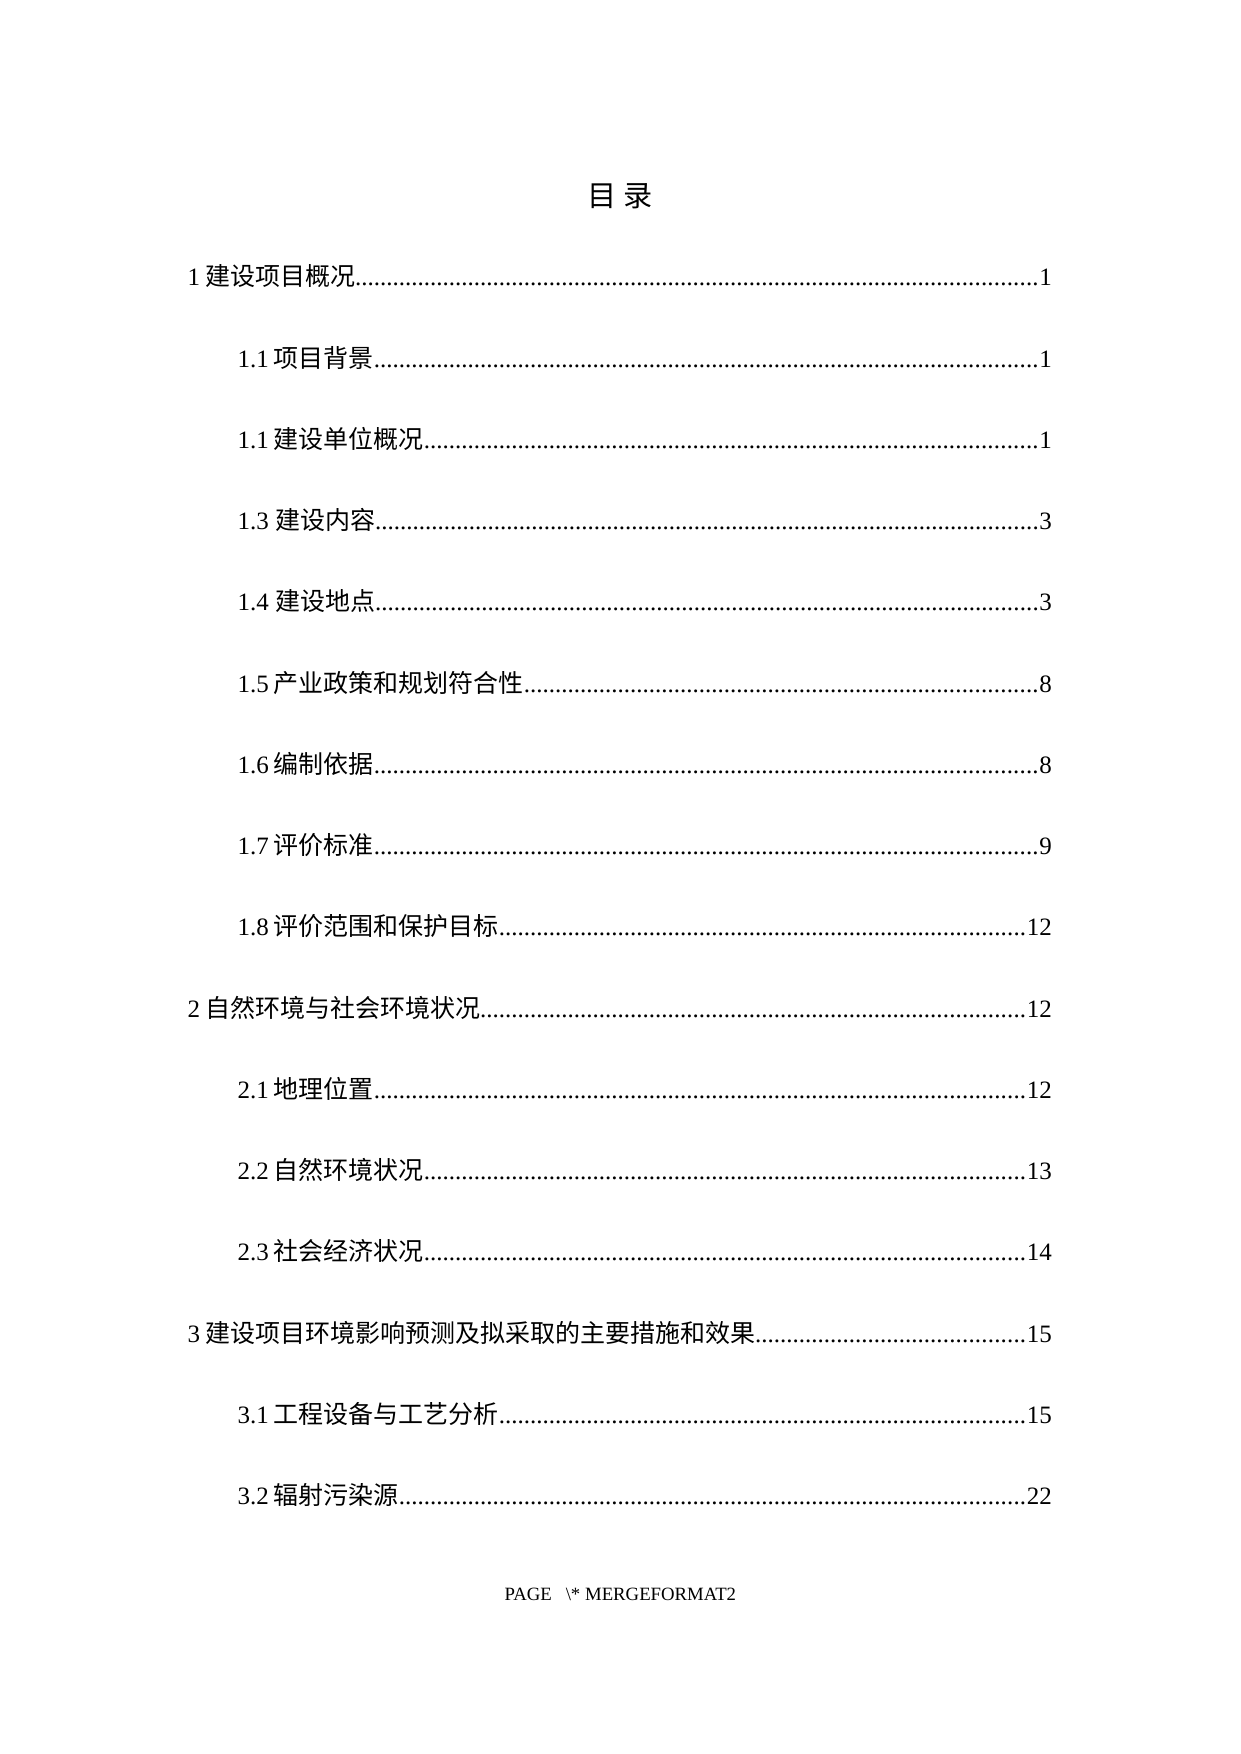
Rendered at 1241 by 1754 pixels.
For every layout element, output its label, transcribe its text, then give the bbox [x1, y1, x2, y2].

text 1.3 建设内容 3 [237, 486, 1053, 551]
text 2.2自然环境状况 13 [237, 1136, 1053, 1201]
text 2.1地理位置 12 [237, 1055, 1053, 1120]
text 目 录 [187, 161, 1053, 226]
text 1.8评价范围和保护目标 12 [237, 892, 1053, 957]
text 1.7评价标准 9 [237, 811, 1053, 876]
text 1.1项目背景 1 [237, 324, 1053, 389]
text 1.4 建设地点 3 [237, 567, 1053, 632]
text 3.2辐射污染源 22 [237, 1461, 1053, 1526]
text 2自然环境与社会环境状况 12 [187, 974, 1053, 1039]
text 1.1建设单位概况 1 [237, 405, 1053, 470]
text 3建设项目环境影响预测及拟采取的主要措施和效果 15 [187, 1299, 1053, 1364]
text 1.6编制依据 8 [237, 730, 1053, 795]
text 1建设项目概况 1 [187, 242, 1053, 307]
text 3.1工程设备与工艺分析 15 [237, 1380, 1053, 1445]
text 2.3社会经济状况 14 [237, 1217, 1053, 1282]
text 1.5产业政策和规划符合性 8 [237, 649, 1053, 714]
